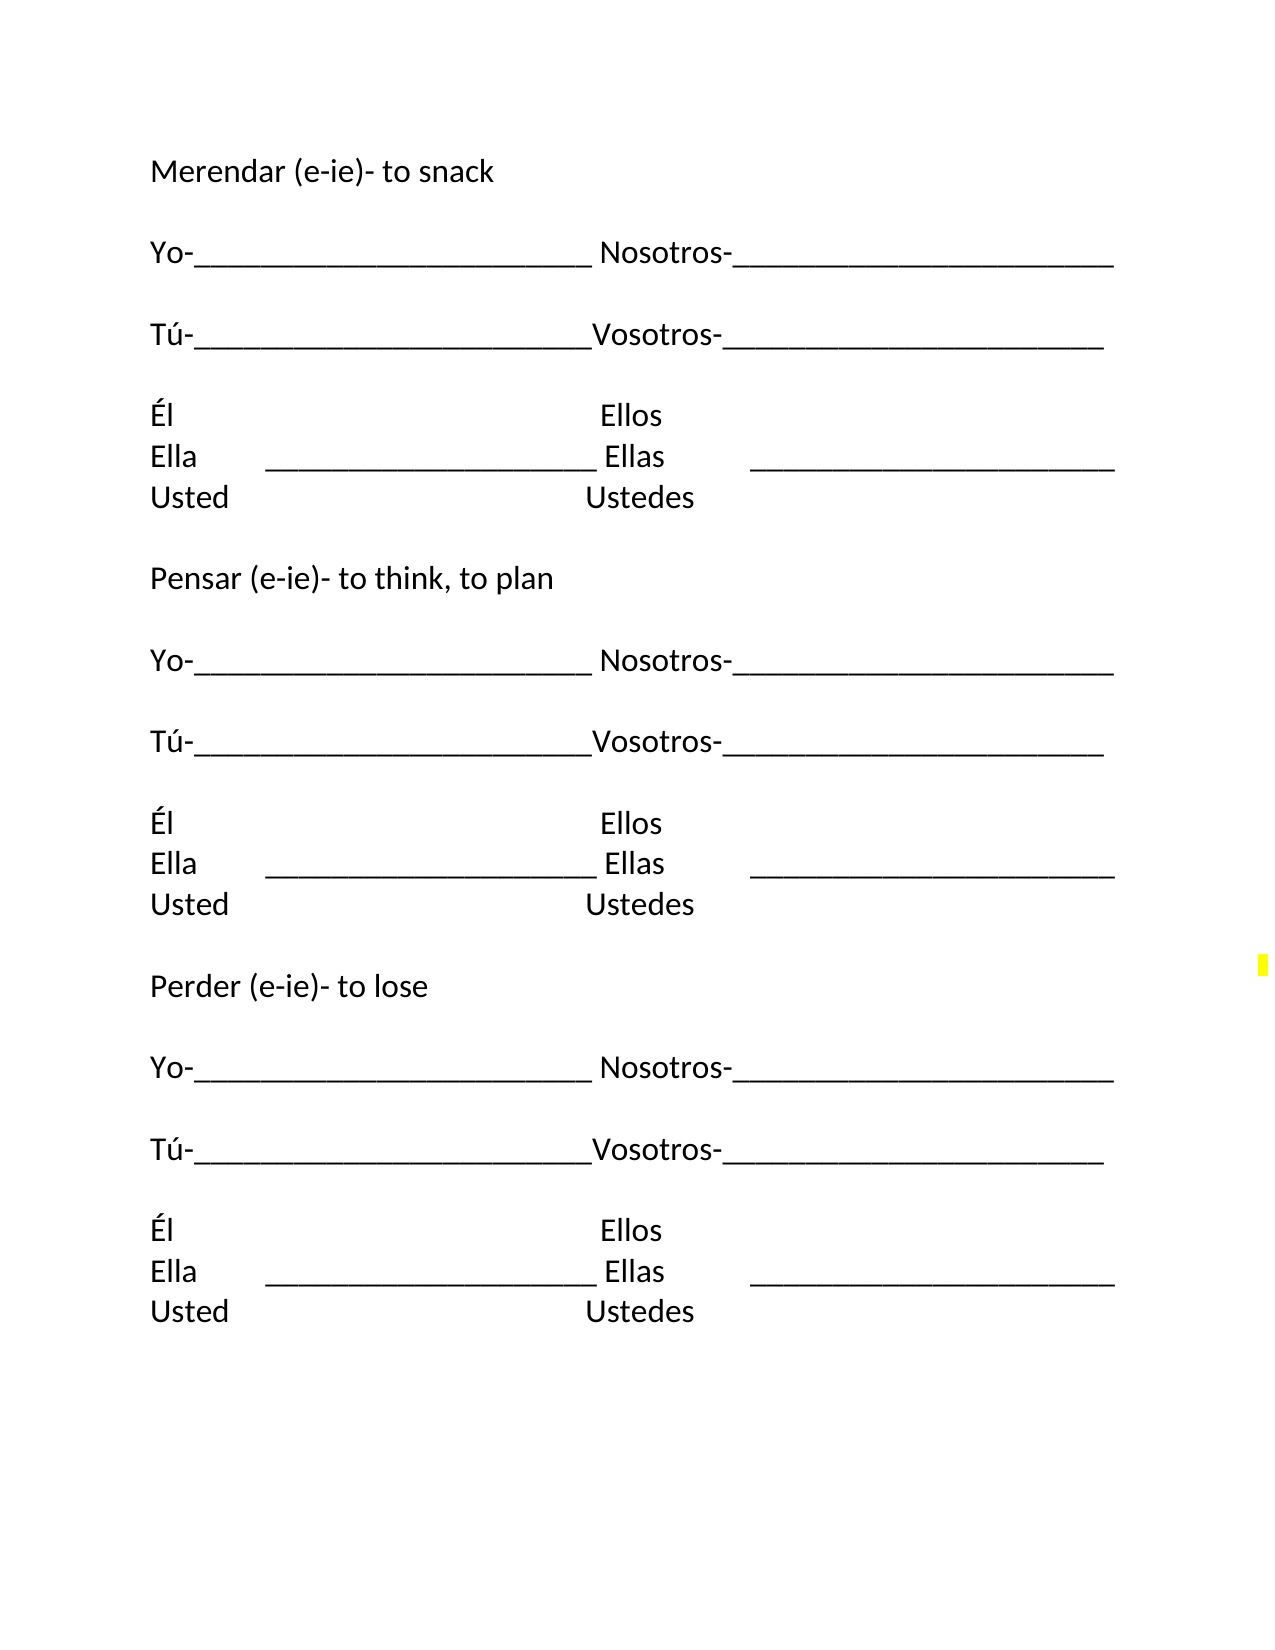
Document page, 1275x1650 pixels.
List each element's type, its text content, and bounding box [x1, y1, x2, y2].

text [150, 313, 1125, 354]
text Ella ____________________ Ellas ______________________ [150, 1250, 1125, 1290]
text Él Ellos [150, 394, 1125, 435]
text Yo-________________________ Nosotros-_______________________ [150, 639, 1125, 679]
text Usted Ustedes [150, 1290, 1125, 1331]
text Yo-________________________ Nosotros-_______________________ [150, 231, 1125, 272]
text Perder (e-ie)- to lose [150, 964, 1125, 1005]
text Ella ____________________ Ellas ______________________ [150, 435, 1125, 476]
text Pensar (e-ie)- to think, to plan [150, 557, 1125, 598]
text Él Ellos [150, 802, 1125, 842]
text Usted Ustedes [150, 883, 1125, 924]
text Tú-________________________Vosotros-_______________________ [150, 720, 1125, 761]
text Usted Ustedes [150, 476, 1125, 517]
text Yo-________________________ Nosotros-_______________________ [150, 1046, 1125, 1087]
text Tú-________________________Vosotros-_______________________ [150, 1127, 1125, 1168]
text Ella ____________________ Ellas ______________________ [150, 842, 1125, 883]
text Él Ellos [150, 1209, 1125, 1250]
text Merendar (e-ie)- to snack [150, 150, 1125, 191]
